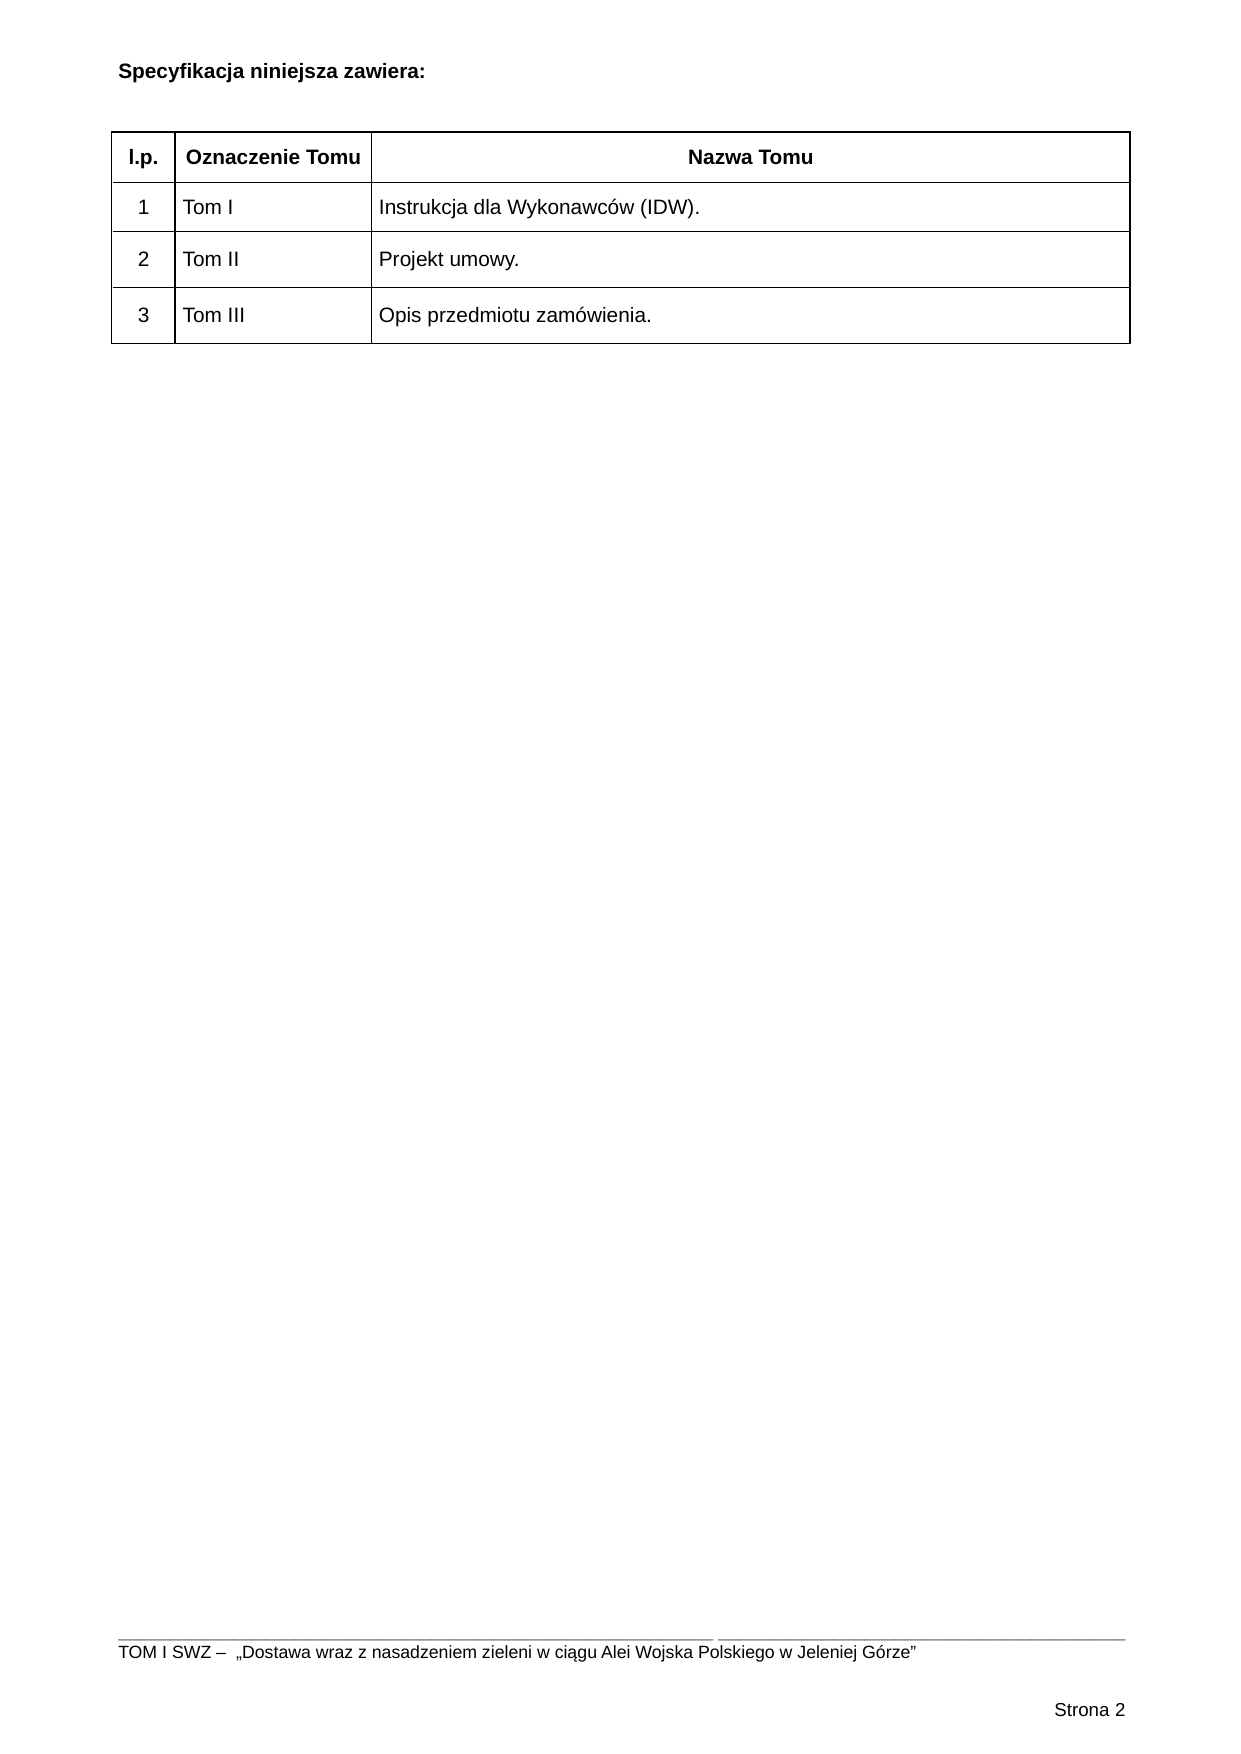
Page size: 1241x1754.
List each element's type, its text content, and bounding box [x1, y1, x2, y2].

table_cell Tom I [176, 183, 371, 231]
text Specyfikacja niniejsza zawiera: [118, 59, 1125, 83]
table_cell 1 [112, 183, 174, 231]
table_cell Tom II [176, 232, 371, 286]
table_header Oznaczenie Tomu [176, 133, 371, 182]
table_header l.p. [112, 133, 174, 182]
table_cell Instrukcja dla Wykonawców (IDW). [372, 183, 1129, 231]
table_header Nazwa Tomu [372, 133, 1129, 182]
table_cell 3 [112, 288, 174, 343]
table_cell Projekt umowy. [372, 232, 1129, 286]
table_cell 2 [112, 232, 174, 286]
table_cell Tom III [176, 288, 371, 343]
table_cell Opis przedmiotu zamówienia. [372, 288, 1129, 343]
